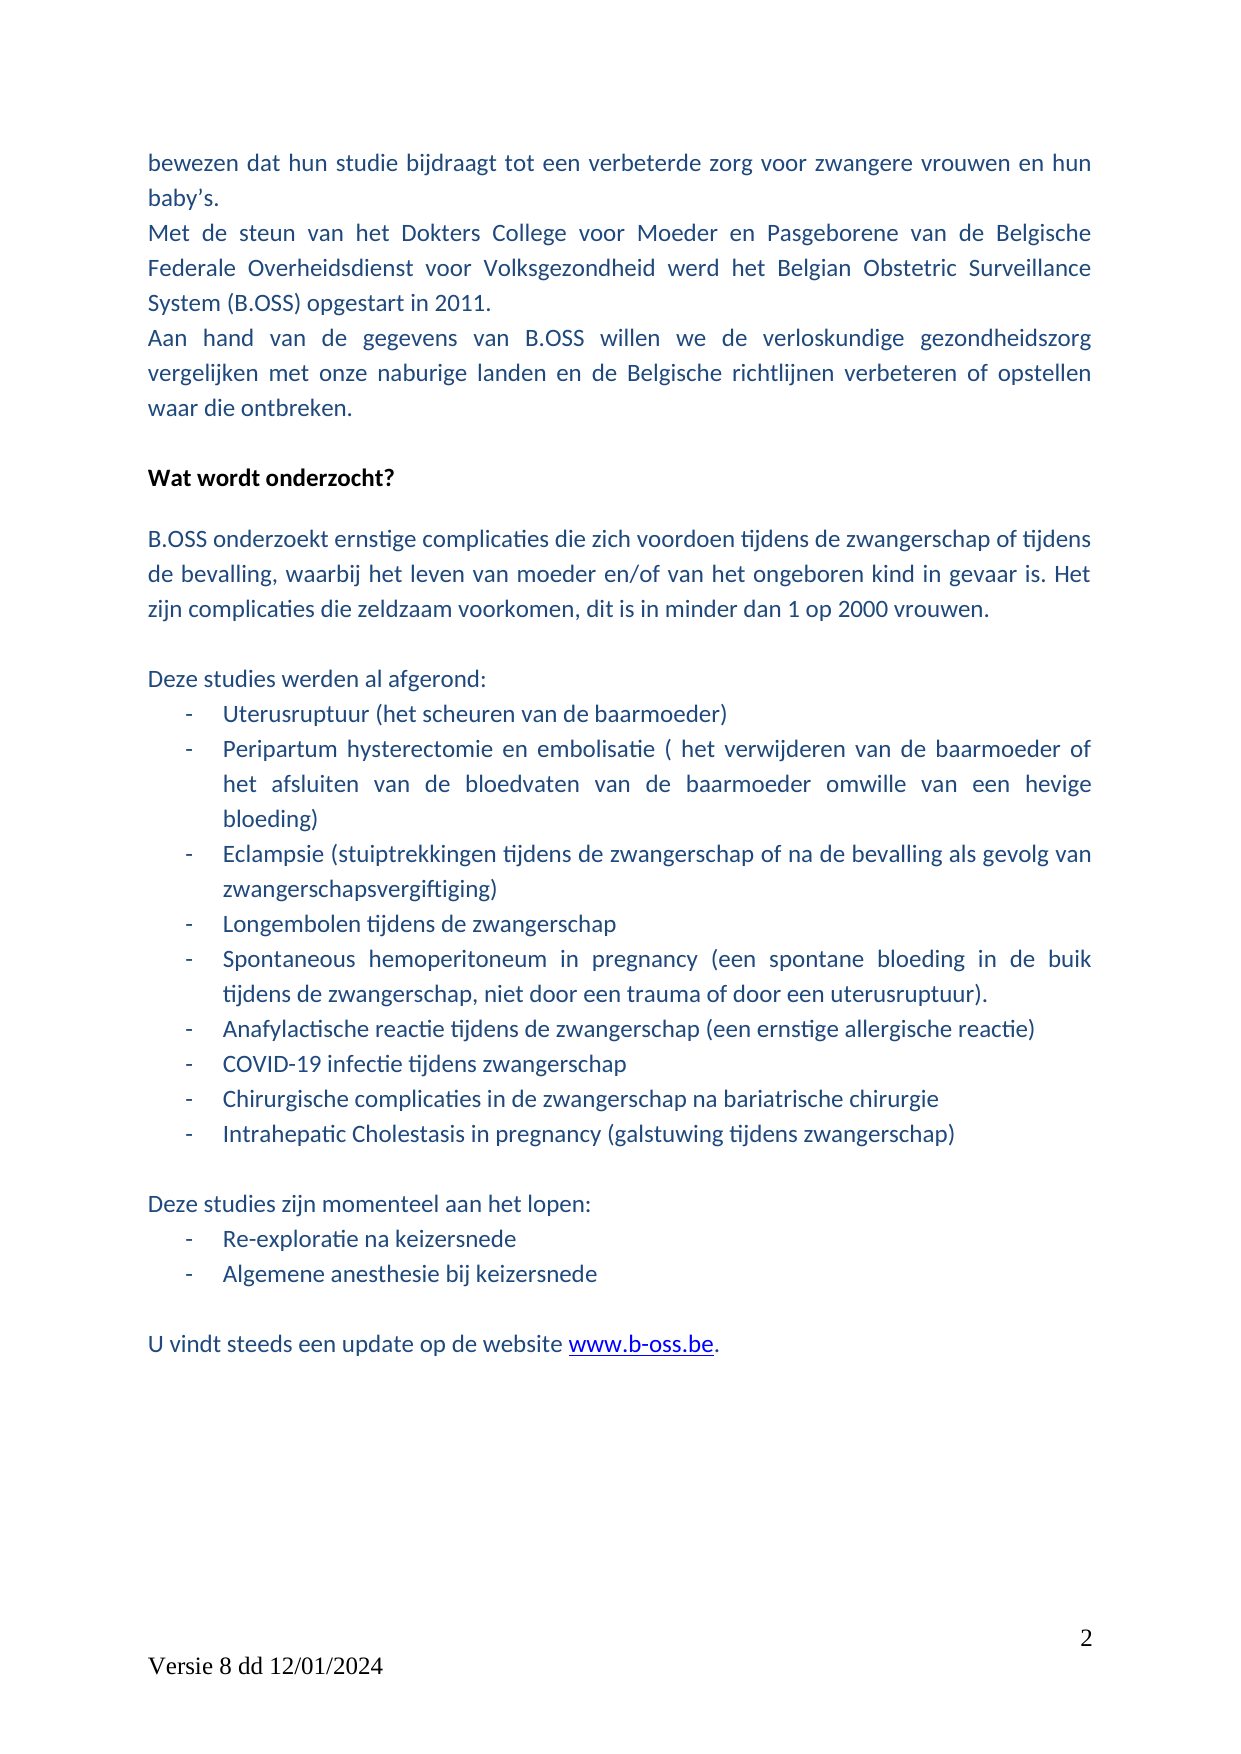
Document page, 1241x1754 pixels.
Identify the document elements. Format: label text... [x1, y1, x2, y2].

text Wat wordt onderzocht? [148, 463, 1093, 493]
list Peripartum hysterectomie en embolisatie ( het verwijderen van de baarmoeder of het afsluiten van de bloedvaten van de baarmoeder omwille van een hevige bloeding) [185, 734, 1093, 834]
list Uterusruptuur (het scheuren van de baarmoeder) [185, 699, 1093, 729]
list Algemene anesthesie bij keizersnede [185, 1259, 1093, 1289]
text Aan hand van de gegevens van B.OSS willen we de verloskundige gezondheidszorg vergelijken met onze naburige landen en de Belgische richtlijnen verbeteren of opstellen waar die ontbreken. [148, 323, 1093, 423]
list Intrahepatic Cholestasis in pregnancy (galstuwing tijdens zwangerschap) [185, 1119, 1093, 1149]
list Longembolen tijdens de zwangerschap [185, 909, 1093, 939]
text B.OSS onderzoekt ernstige complicaties die zich voordoen tijdens de zwangerschap of tijdens de bevalling, waarbij het leven van moeder en/of van het ongeboren kind in gevaar is. Het zijn complicaties die zeldzaam voorkomen, dit is in minder dan 1 op 2000 vrouwen. [148, 524, 1093, 624]
list COVID-19 infectie tijdens zwangerschap [185, 1049, 1093, 1079]
list Re-exploratie na keizersnede [185, 1224, 1093, 1254]
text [148, 148, 1093, 213]
list Spontaneous hemoperitoneum in pregnancy (een spontane bloeding in de buik tijdens de zwangerschap, niet door een trauma of door een uterusruptuur). [185, 944, 1093, 1009]
text Deze studies werden al afgerond: [148, 664, 1093, 694]
list Anafylactische reactie tijdens de zwangerschap (een ernstige allergische reactie) [185, 1014, 1093, 1044]
list Chirurgische complicaties in de zwangerschap na bariatrische chirurgie [185, 1084, 1093, 1114]
list Eclampsie (stuiptrekkingen tijdens de zwangerschap of na de bevalling als gevolg van zwangerschapsvergiftiging) [185, 839, 1093, 904]
text U vindt steeds een update op de website www.b-oss.be. [148, 1329, 1093, 1359]
text Met de steun van het Dokters College voor Moeder en Pasgeborene van de Belgische Federale Overheidsdienst voor Volksgezondheid werd het Belgian Obstetric Surveillance System (B.OSS) opgestart in 2011. [148, 218, 1093, 318]
text Deze studies zijn momenteel aan het lopen: [148, 1189, 1093, 1219]
